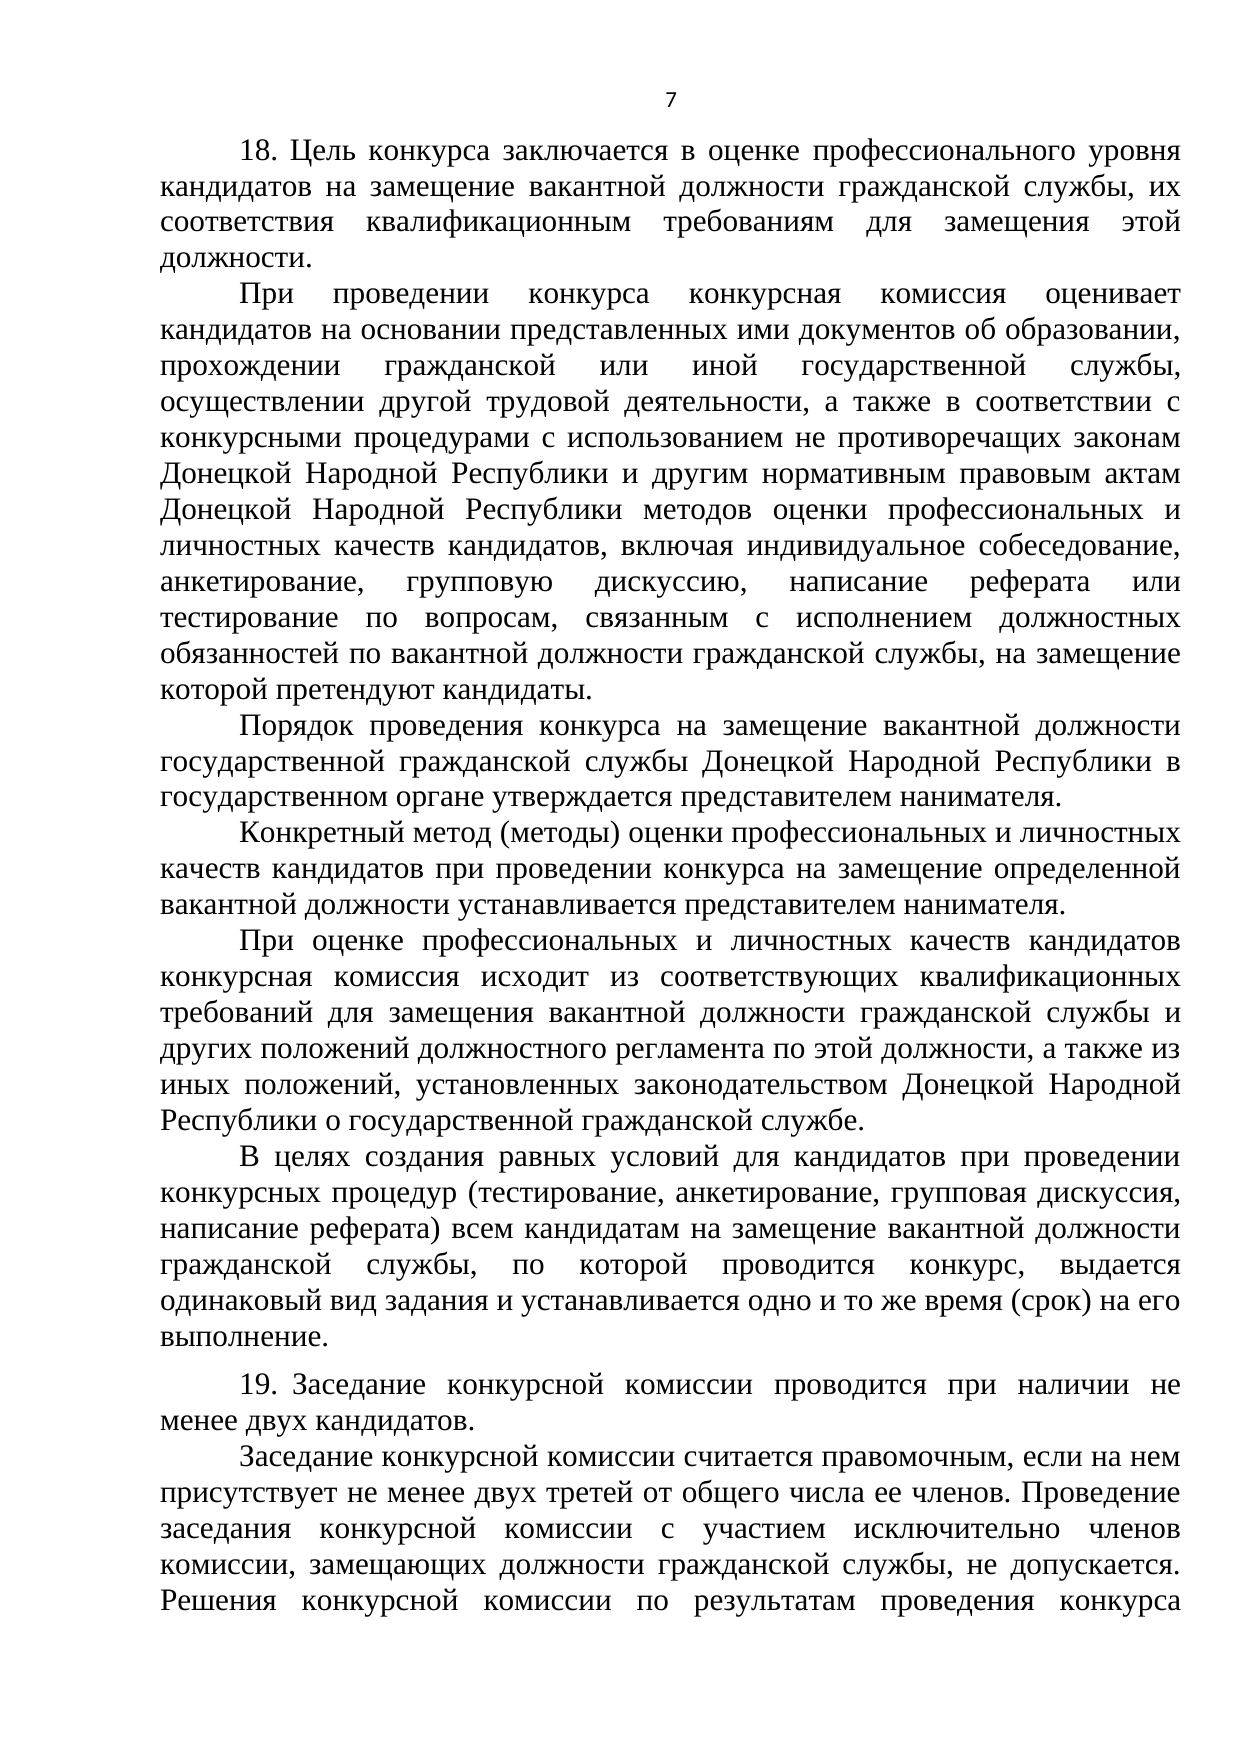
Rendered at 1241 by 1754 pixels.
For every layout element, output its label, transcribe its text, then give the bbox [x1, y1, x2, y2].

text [160, 1437, 1182, 1617]
list Цель конкурса заключается в оценке профессионального уровня кандидатов на замещение вакантной должности гражданской службы, их соответствия квалификационным требованиям для замещения этой должности. [160, 131, 1182, 274]
text При проведении конкурса конкурсная комиссия оценивает кандидатов на основании представленных ими документов об образовании, прохождении гражданской или иной государственной службы, осуществлении другой трудовой деятельности, а также в соответствии с конкурсными процедурами с использованием не противоречащих законам Донецкой Народной Республики и другим нормативным правовым актам Донецкой Народной Республики методов оценки профессиональных и личностных качеств кандидатов, включая индивидуальное собеседование, анкетирование, групповую дискуссию, написание реферата или тестирование по вопросам, связанным с исполнением должностных обязанностей по вакантной должности гражданской службы, на замещение которой претендуют кандидаты. [160, 274, 1182, 706]
text Порядок проведения конкурса на замещение вакантной должности государственной гражданской службы Донецкой Народной Республики в государственном органе утверждается представителем нанимателя. [160, 706, 1182, 814]
text В целях создания равных условий для кандидатов при проведении конкурсных процедур (тестирование, анкетирование, групповая дискуссия, написание реферата) всем кандидатам на замещение вакантной должности гражданской службы, по которой проводится конкурс, выдается одинаковый вид задания и устанавливается одно и то же время (срок) на его выполнение. [160, 1137, 1182, 1353]
text Конкретный метод (методы) оценки профессиональных и личностных качеств кандидатов при проведении конкурса на замещение определенной вакантной должности устанавливается представителем нанимателя. [160, 814, 1182, 921]
list Заседание конкурсной комиссии проводится при наличии не менее двух кандидатов. [160, 1365, 1182, 1437]
text При оценке профессиональных и личностных качеств кандидатов конкурсная комиссия исходит из соответствующих квалификационных требований для замещения вакантной должности гражданской службы и других положений должностного регламента по этой должности, а также из иных положений, установленных законодательством Донецкой Народной Республики о государственной гражданской службе. [160, 921, 1182, 1137]
